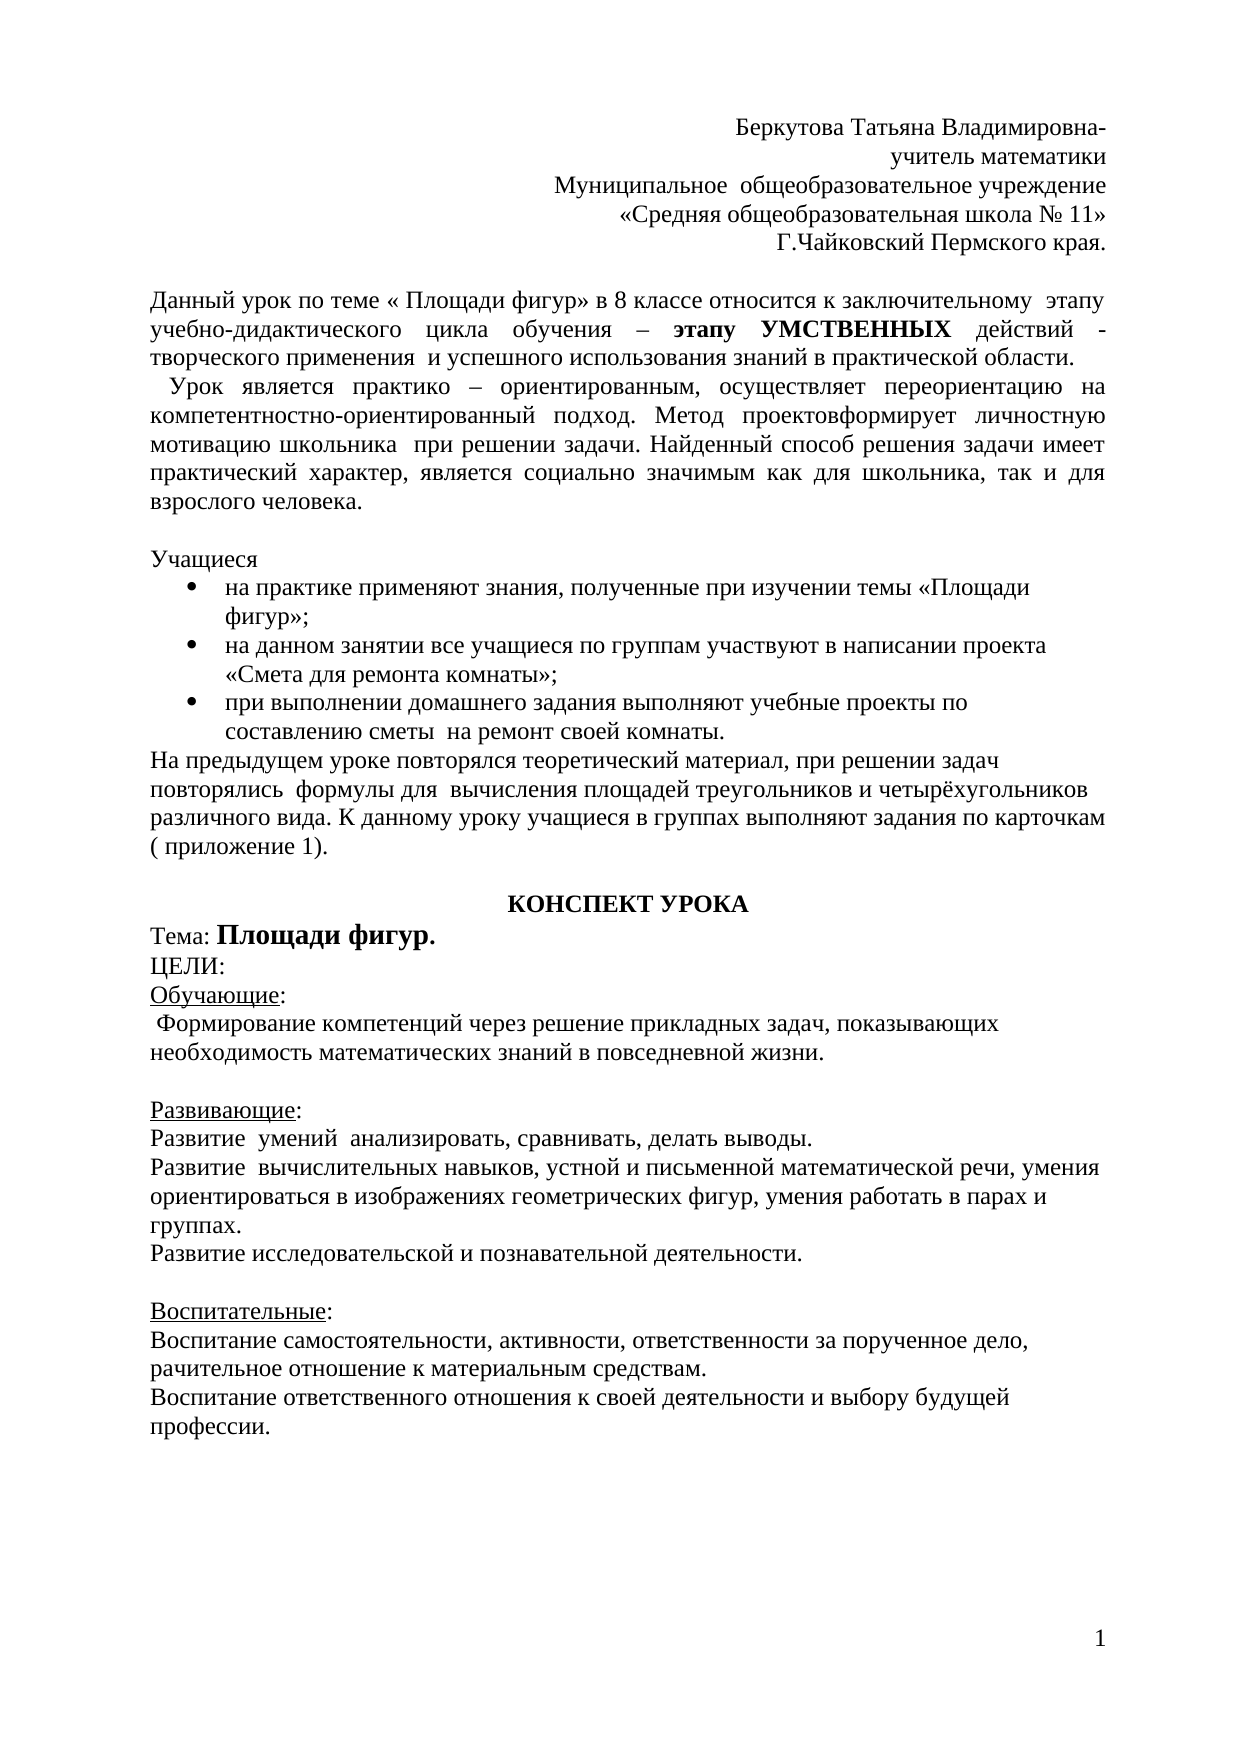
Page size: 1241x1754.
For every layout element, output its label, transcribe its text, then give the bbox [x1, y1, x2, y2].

text Тема: Площади фигур. [150, 917, 1106, 951]
text Беркутова Татьяна Владимировна- [150, 112, 1106, 141]
text Развитие исследовательской и познавательной деятельности. [150, 1238, 1106, 1267]
text Развитие вычислительных навыков, устной и письменной математической речи, умения ориентироваться в изображениях геометрических фигур, умения работать в парах и группах. [150, 1152, 1106, 1238]
text Развитие умений анализировать, сравнивать, делать выводы. [150, 1123, 1106, 1152]
text Урок является практико – ориентированным, осуществляет переориентацию на компетентностно-ориентированный подход. Метод проектовформирует личностную мотивацию школьника при решении задачи. Найденный способ решения задачи имеет практический характер, является социально значимым как для школьника, так и для взрослого человека. [150, 371, 1106, 515]
text Муниципальное общеобразовательное учреждение [150, 170, 1106, 199]
text КОНСПЕКТ УРОКА [150, 889, 1106, 917]
list при выполнении домашнего задания выполняют учебные проекты по составлению сметы на ремонт своей комнаты. [187, 687, 1106, 745]
text Данный урок по теме « Площади фигур» в 8 классе относится к заключительному этапу учебно-дидактического цикла обучения – этапу УМСТВЕННЫХ действий - творческого применения и успешного использования знаний в практической области. [150, 285, 1106, 371]
text Развивающие: [150, 1095, 1106, 1123]
text На предыдущем уроке повторялся теоретический материал, при решении задач повторялись формулы для вычисления площадей треугольников и четырёхугольников различного вида. К данному уроку учащиеся в группах выполняют задания по карточкам ( приложение 1). [150, 745, 1106, 860]
text учитель математики [150, 141, 1106, 170]
text ЦЕЛИ: [150, 951, 1106, 980]
text Воспитательные: [150, 1296, 1106, 1325]
text Воспитание ответственного отношения к своей деятельности и выбору будущей профессии. [150, 1382, 1106, 1440]
text Обучающие: [150, 980, 1106, 1008]
list на практике применяют знания, полученные при изучении темы «Площади фигур»; [187, 572, 1106, 630]
text Формирование компетенций через решение прикладных задач, показывающих необходимость математических знаний в повседневной жизни. [150, 1008, 1106, 1066]
list на данном занятии все учащиеся по группам участвуют в написании проекта «Смета для ремонта комнаты»; [187, 630, 1106, 687]
text Учащиеся [150, 544, 1106, 572]
text «Средняя общеобразовательная школа № 11» [150, 199, 1106, 227]
text Г.Чайковский Пермского края. [150, 227, 1106, 256]
text Воспитание самостоятельности, активности, ответственности за порученное дело, рачительное отношение к материальным средствам. [150, 1325, 1106, 1382]
